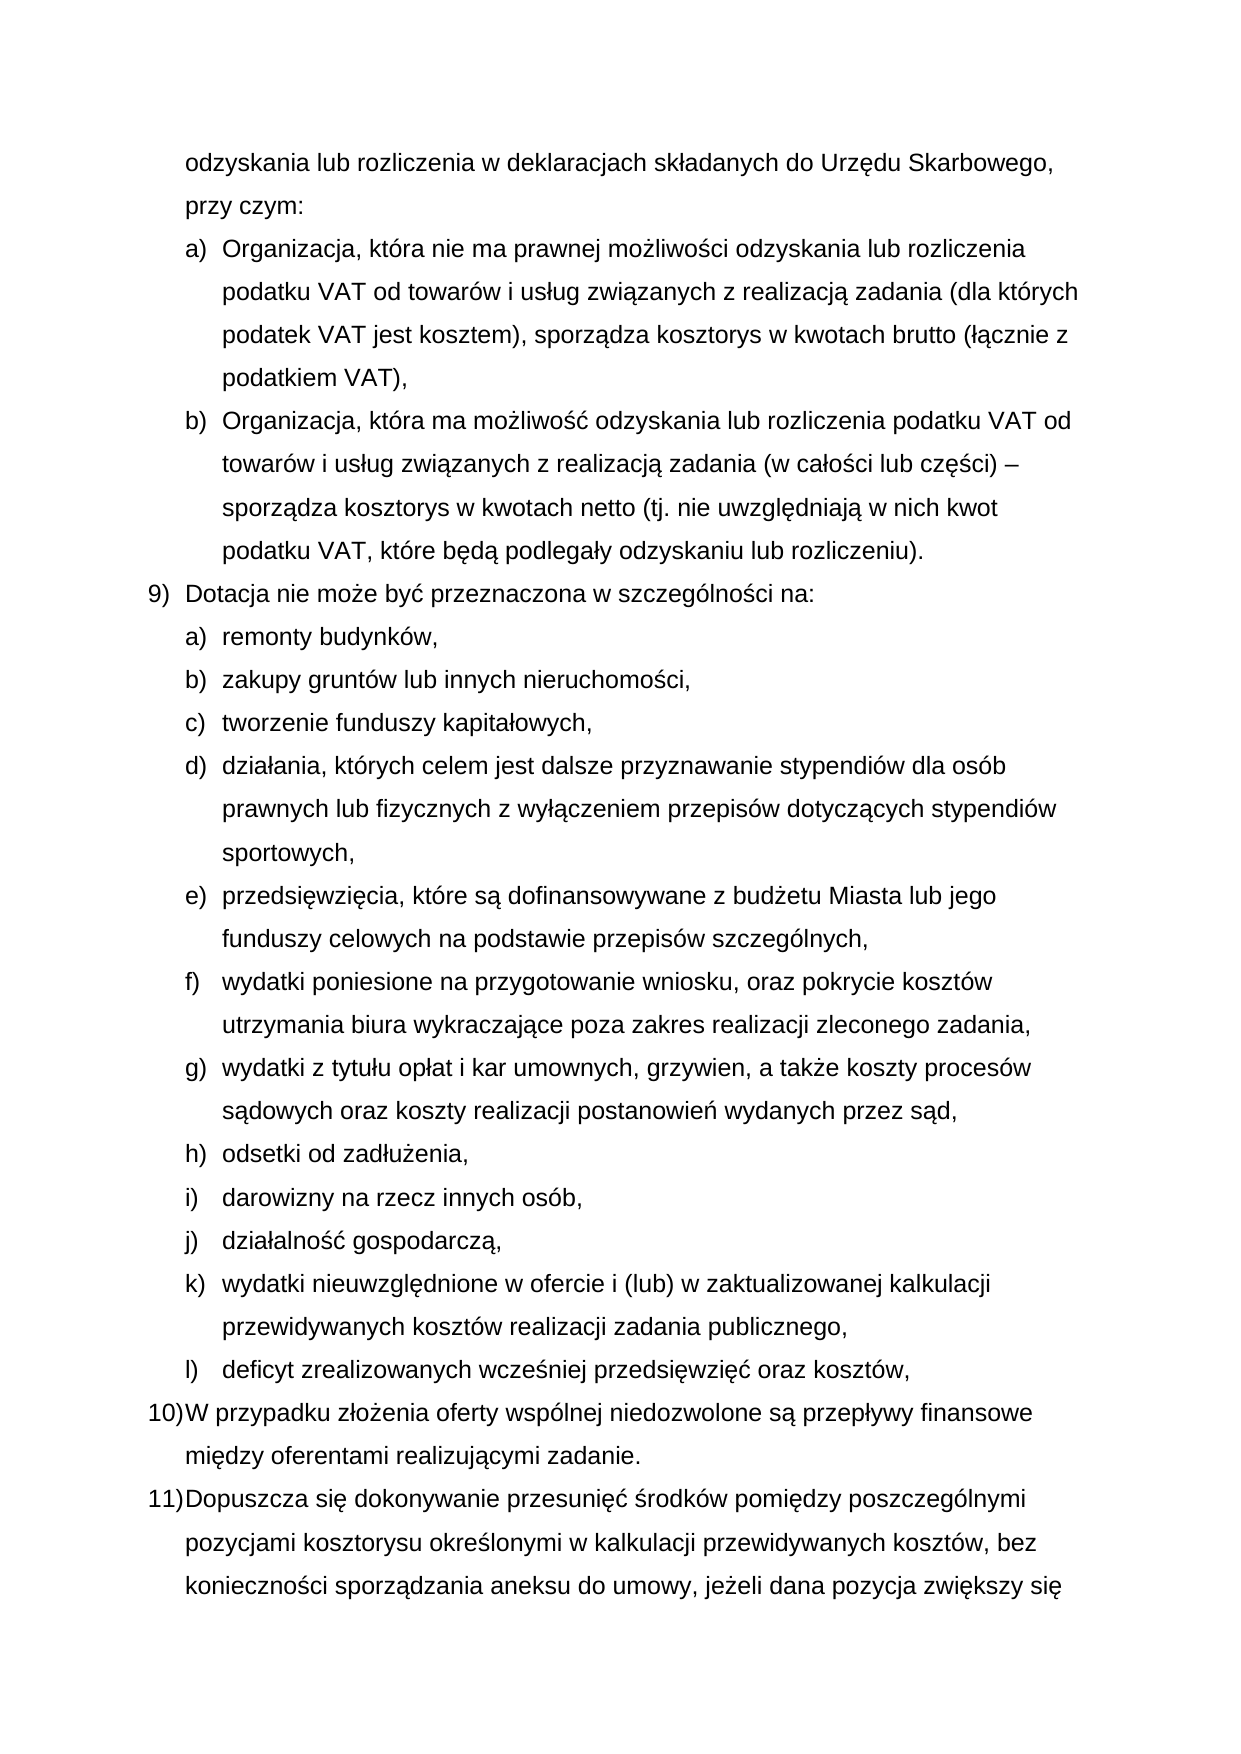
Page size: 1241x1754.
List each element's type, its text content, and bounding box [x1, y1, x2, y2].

list deficyt zrealizowanych wcześniej przedsięwzięć oraz kosztów, [185, 1355, 1093, 1384]
list Organizacja, która ma możliwość odzyskania lub rozliczenia podatku VAT od towarów i usług związanych z realizacją zadania (w całości lub części) – sporządza kosztorys w kwotach netto (tj. nie uwzględniają w nich kwot podatku VAT, które będą podlegały odzyskaniu lub rozliczeniu). [185, 406, 1093, 564]
list działania, których celem jest dalsze przyznawanie stypendiów dla osób prawnych lub fizycznych z wyłączeniem przepisów dotyczących stypendiów sportowych, [185, 751, 1093, 866]
list darowizny na rzecz innych osób, [185, 1183, 1093, 1211]
list Organizacja, która nie ma prawnej możliwości odzyskania lub rozliczenia podatku VAT od towarów i usług związanych z realizacją zadania (dla których podatek VAT jest kosztem), sporządza kosztorys w kwotach brutto (łącznie z podatkiem VAT), [185, 234, 1093, 392]
list wydatki poniesione na przygotowanie wniosku, oraz pokrycie kosztów utrzymania biura wykraczające poza zakres realizacji zleconego zadania, [185, 967, 1093, 1039]
list remonty budynków, [185, 622, 1093, 651]
list W przypadku złożenia oferty wspólnej niedozwolone są przepływy finansowe między oferentami realizującymi zadanie. [148, 1398, 1093, 1470]
list zakupy gruntów lub innych nieruchomości, [185, 665, 1093, 694]
list Dotacja nie może być przeznaczona w szczególności na: [148, 579, 1093, 608]
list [148, 148, 1093, 219]
list przedsięwzięcia, które są dofinansowywane z budżetu Miasta lub jego funduszy celowych na podstawie przepisów szczególnych, [185, 881, 1093, 953]
list wydatki nieuwzględnione w ofercie i (lub) w zaktualizowanej kalkulacji przewidywanych kosztów realizacji zadania publicznego, [185, 1269, 1093, 1341]
list tworzenie funduszy kapitałowych, [185, 708, 1093, 737]
list działalność gospodarczą, [185, 1226, 1093, 1254]
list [148, 1484, 1093, 1599]
list odsetki od zadłużenia, [185, 1139, 1093, 1168]
list wydatki z tytułu opłat i kar umownych, grzywien, a także koszty procesów sądowych oraz koszty realizacji postanowień wydanych przez sąd, [185, 1053, 1093, 1125]
